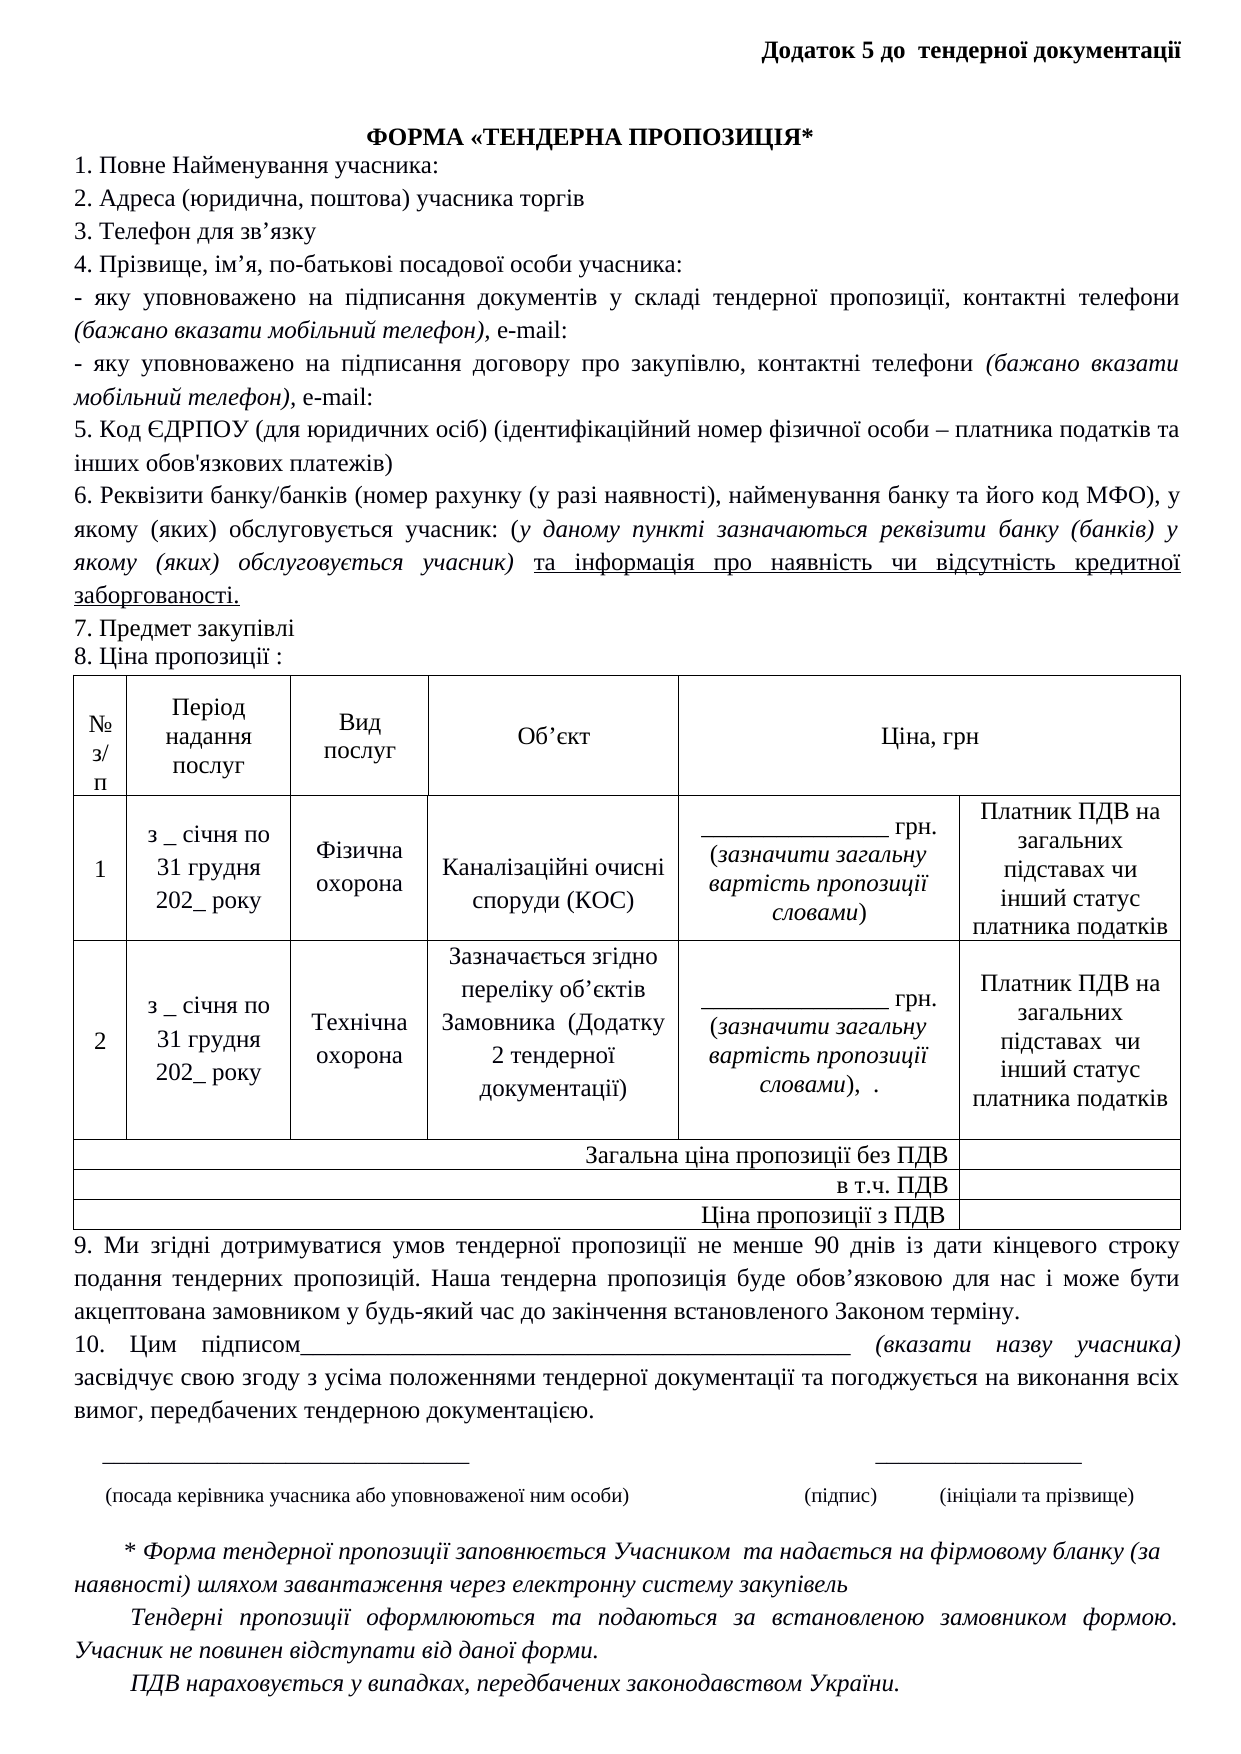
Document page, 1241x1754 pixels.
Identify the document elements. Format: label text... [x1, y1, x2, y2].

text * Форма тендерної пропозиції заповнюється Учасником та надається на фірмовому бланку (за наявності) шляхом завантаження через електронну систему закупівель [74, 1536, 1181, 1598]
text 6. Реквізити банку/банків (номер рахунку (у разі наявності), найменування банку та його код МФО), у якому (яких) обслуговується учасник: (у даному пункті зазначаються реквізити банку (банків) у якому (яких) обслуговується учасник) та інформація про наявність чи відсутність кредитної заборгованості. [74, 481, 1181, 608]
table_cell з _ січня по 31 грудня 202_ року [127, 941, 290, 1139]
table_header Об’єкт [429, 676, 678, 795]
table_cell [960, 1140, 1180, 1169]
text 5. Код ЄДРПОУ (для юридичних осіб) (ідентифікаційний номер фізичної особи – платника податків та інших обов'язкових платежів) [74, 414, 1181, 476]
text 9. Ми згідні дотримуватися умов тендерної пропозиції не менше 90 днів із дати кінцевого строку подання тендерних пропозицій. Наша тендерна пропозиція буде обов’язковою для нас і може бути акцептована замовником у будь-який час до закінчення встановленого Законом терміну. [74, 1230, 1181, 1324]
text ФОРМА «тендернА ПРОПОЗИЦІя* [0, 122, 1181, 150]
text 10. Цим підписом____________________________________________ (вказати назву учасника) засвідчує свою згоду з усіма положеннями тендерної документації та погоджується на виконання всіх вимог, передбачених тендерною документацією. [74, 1329, 1181, 1423]
table_header № з/п [74, 676, 126, 795]
table_cell _______________ грн. (зазначити загальну вартість пропозиції словами), . [679, 941, 959, 1139]
table_header Період надання послуг [127, 676, 290, 795]
text (посада керівника учасника або уповноваженої ним особи) (підпис) (ініціали та прізвище) [18, 1483, 1181, 1507]
text - яку уповноважено на підписання договору про закупівлю, контактні телефони (бажано вказати мобільний телефон), е-mail: [74, 348, 1181, 410]
text - яку уповноважено на підписання документів у складі тендерної пропозиції, контактні телефони (бажано вказати мобільний телефон), е-mail: [74, 282, 1181, 344]
table_cell Каналізаційні очисні споруди (КОС) [428, 796, 678, 940]
table_cell з _ січня по 31 грудня 202_ року [127, 796, 290, 940]
table_cell Платник ПДВ на загальних підставах чи інший статус платника податків [960, 796, 1180, 940]
table_cell в т.ч. ПДВ [74, 1170, 959, 1199]
table_cell 2 [74, 941, 126, 1139]
text ПДВ нараховується у випадках, передбачених законодавством України. [74, 1668, 1181, 1697]
table_cell _______________ грн. (зазначити загальну вартість пропозиції словами) [679, 796, 959, 940]
table_header Вид послуг [291, 676, 428, 795]
text ________________________________ __________________ [18, 1440, 1181, 1467]
table_cell [960, 1170, 1180, 1199]
text Додаток 5 до тендерної документації [74, 35, 1181, 64]
table_header Ціна, грн [679, 676, 1180, 795]
table_cell Ціна пропозиції з ПДВ [74, 1200, 959, 1229]
table_cell 1 [74, 796, 126, 940]
text 1. Повне Найменування учасника: [74, 150, 1181, 179]
table_cell Зазначається згідно переліку об’єктів Замовника (Додатку 2 тендерної документації) [428, 941, 678, 1139]
table_cell [960, 1200, 1180, 1229]
text Тендерні пропозиції оформлюються та подаються за встановленою замовником формою. Учасник не повинен відступати від даної форми. [74, 1602, 1181, 1664]
table_cell Загальна ціна пропозиції без ПДВ [74, 1140, 959, 1169]
table_cell Технічна охорона [291, 941, 427, 1139]
text 3. Телефон для зв’язку [74, 216, 1181, 245]
text 4. Прізвище, ім’я, по-батькові посадової особи учасника: [74, 249, 1181, 278]
text 7. Предмет закупівлі [74, 613, 1190, 641]
text 2. Адреса (юридична, поштова) учасника торгів [74, 183, 1181, 212]
text 8. Ціна пропозиції : [74, 641, 1181, 670]
table_cell Фізична охорона [291, 796, 427, 940]
table_cell Платник ПДВ на загальних підставах чи інший статус платника податків [960, 941, 1180, 1139]
